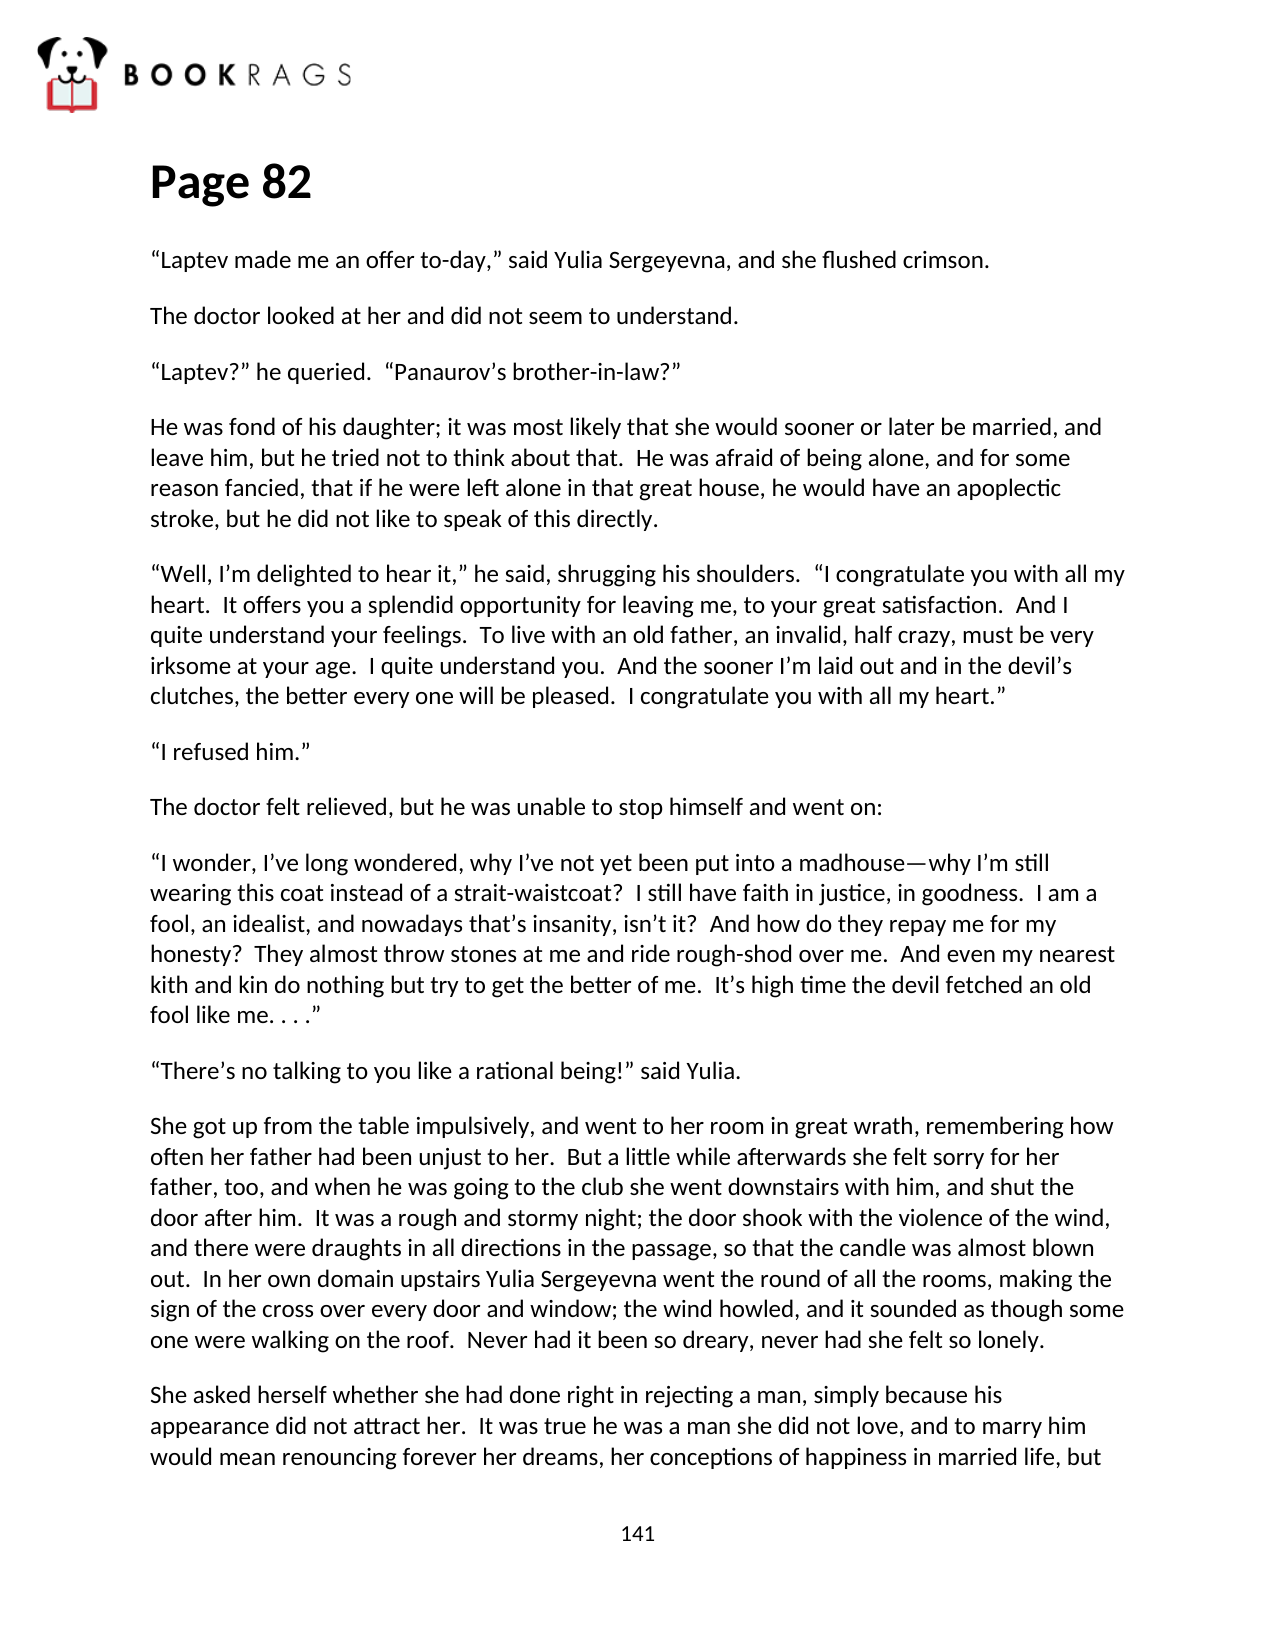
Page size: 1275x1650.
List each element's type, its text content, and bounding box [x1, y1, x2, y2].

text She got up from the table impulsively, and went to her room in great wrath, remembering how often her father had been unjust to her. But a little while afterwards she felt sorry for her father, too, and when he was going to the club she went downstairs with him, and shut the door after him. It was a rough and stormy night; the door shook with the violence of the wind, and there were draughts in all directions in the passage, so that the candle was almost blown out. In her own domain upstairs Yulia Sergeyevna went the round of all the rooms, making the sign of the cross over every door and window; the wind howled, and it sounded as though some one were walking on the roof. Never had it been so dreary, never had she felt so lonely. [150, 1111, 1125, 1355]
text “Laptev made me an offer to-day,” said Yulia Sergeyevna, and she flushed crimson. [150, 244, 1125, 275]
text The doctor felt relieved, but he was unable to stop himself and went on: [150, 791, 1125, 822]
text “Laptev?” he queried. “Panaurov’s brother-in-law?” [150, 356, 1125, 386]
text He was fond of his daughter; it was most likely that she would sooner or later be married, and leave him, but he tried not to think about that. He was afraid of being alone, and for some reason fancied, that if he were left alone in that great house, he would have an apoplectic stroke, but he did not like to speak of this directly. [150, 411, 1125, 533]
picture [37, 37, 351, 113]
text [150, 1380, 1125, 1471]
text The doctor looked at her and did not seem to understand. [150, 300, 1125, 331]
text “I refused him.” [150, 736, 1125, 766]
text “Well, I’m delighted to hear it,” he said, shrugging his shoulders. “I congratulate you with all my heart. It offers you a splendid opportunity for leaving me, to your great satisfaction. And I quite understand your feelings. To live with an old father, an invalid, half crazy, must be very irksome at your age. I quite understand you. And the sooner I’m laid out and in the devil’s clutches, the better every one will be pleased. I congratulate you with all my heart.” [150, 558, 1125, 711]
text “There’s no talking to you like a rational being!” said Yulia. [150, 1055, 1125, 1086]
text Page 82 [150, 150, 1125, 211]
text “I wonder, I’ve long wondered, why I’ve not yet been put into a madhouse—­why I’m still wearing this coat instead of a strait-waistcoat? I still have faith in justice, in goodness. I am a fool, an idealist, and nowadays that’s insanity, isn’t it? And how do they repay me for my honesty? They almost throw stones at me and ride rough-shod over me. And even my nearest kith and kin do nothing but try to get the better of me. It’s high time the devil fetched an old fool like me. . . .” [150, 847, 1125, 1030]
